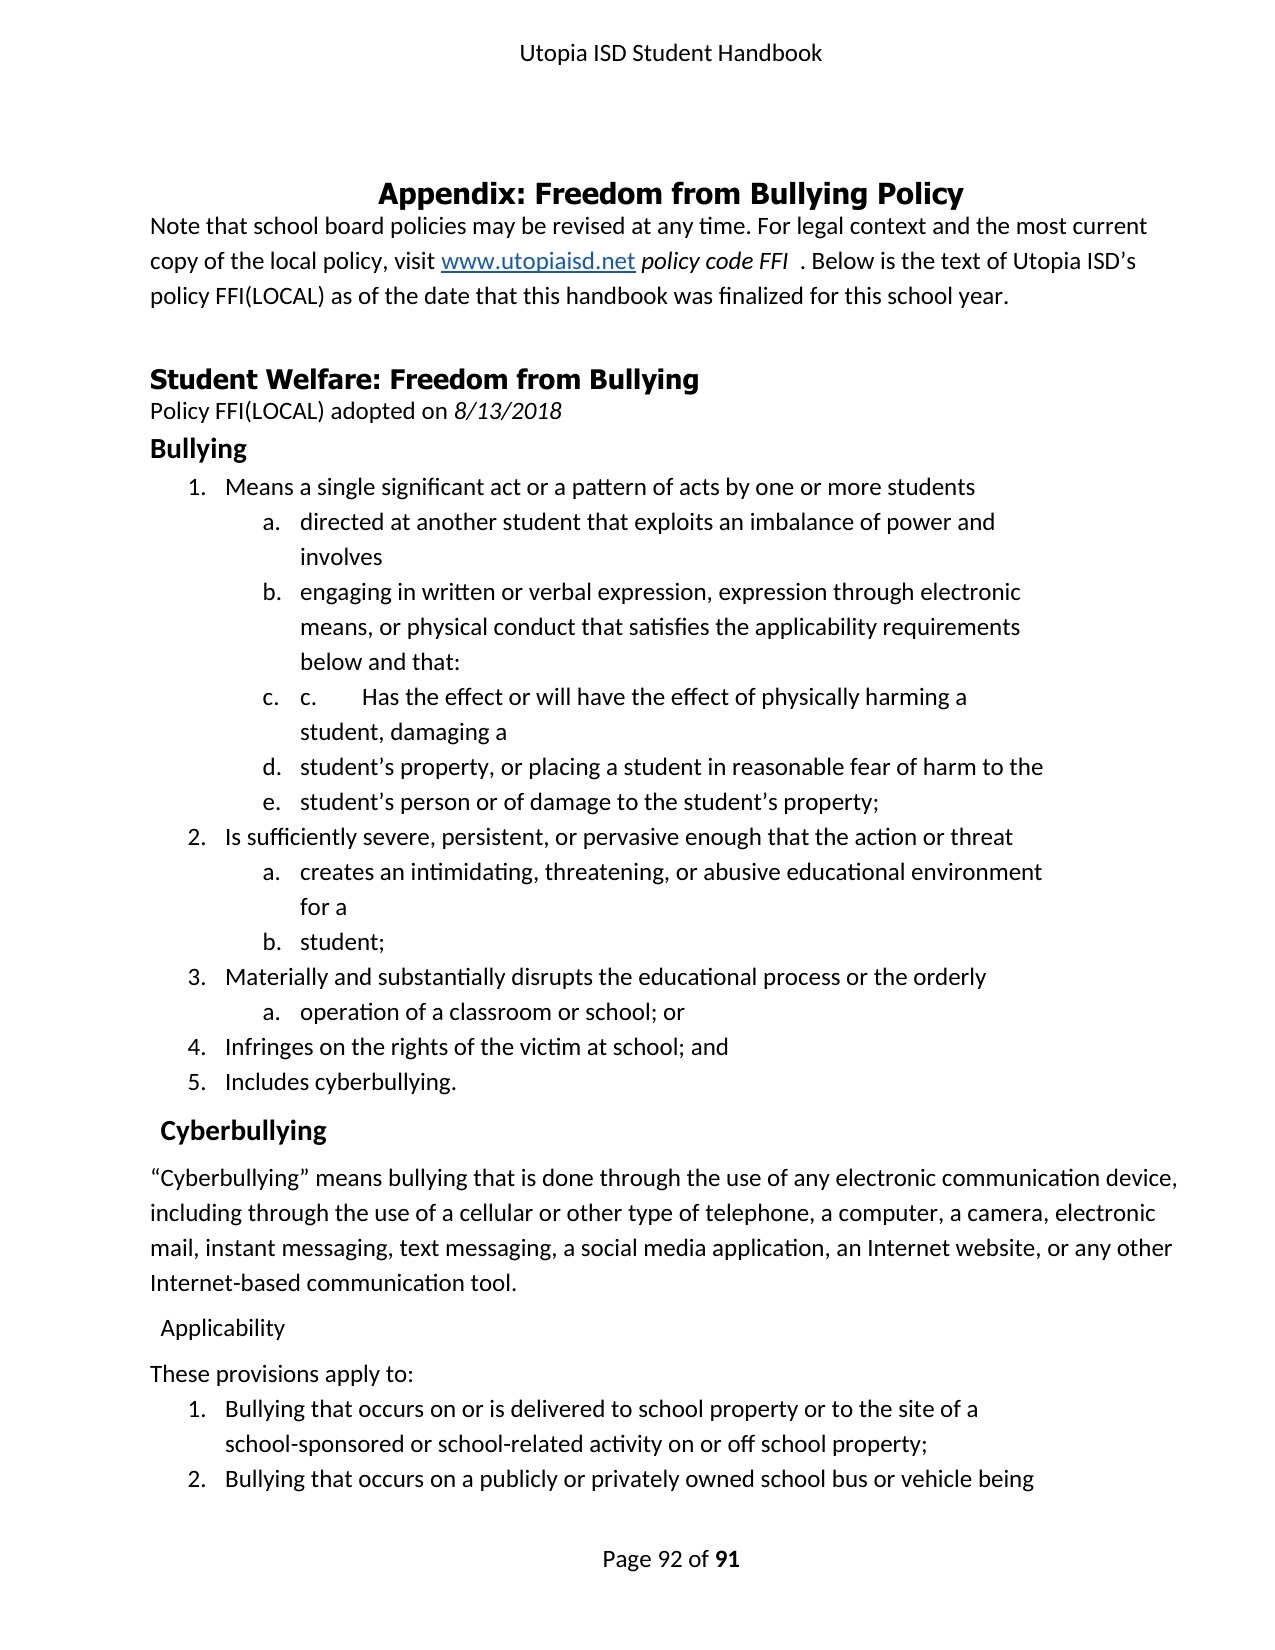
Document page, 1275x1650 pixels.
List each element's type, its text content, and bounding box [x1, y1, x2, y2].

subtitle Appendix: Freedom from Bullying Policy [150, 175, 1192, 210]
text school-sponsored or school-related activity on or off school property; [150, 1428, 1050, 1458]
list student; [262, 926, 1050, 957]
list operation of a classroom or school; or [262, 996, 1050, 1027]
table_header Cyberbullying [150, 1101, 433, 1162]
text These provisions apply to: [150, 1358, 1192, 1388]
list student’s property, or placing a student in reasonable fear of harm to the [262, 751, 1050, 782]
list c. Has the effect or will have the effect of physically harming a student, damaging a [262, 681, 1050, 747]
text “Cyberbullying” means bullying that is done through the use of any electronic communication device, including through the use of a cellular or other type of telephone, a computer, a camera, electronic mail, instant messaging, text messaging, a social media application, an Internet website, or any other Internet-based communication tool. [150, 1162, 1192, 1298]
list student’s person or of damage to the student’s property; [262, 786, 1050, 817]
text Policy FFI(LOCAL) adopted on 8/13/2018 [150, 395, 1192, 426]
list directed at another student that exploits an imbalance of power and involves [262, 506, 1050, 572]
text Note that school board policies may be revised at any time. For legal context and the most current copy of the local policy, visit www.utopiaisd.net policy code FFI . Below is the text of Utopia ISD’s policy FFI(LOCAL) as of the date that this handbook was finalized for this school year. [150, 210, 1192, 311]
list Bullying that occurs on or is delivered to school property or to the site of a [187, 1393, 1050, 1423]
list Is sufficiently severe, persistent, or pervasive enough that the action or threat [187, 821, 1050, 852]
list engaging in written or verbal expression, expression through electronic means, or physical conduct that satisfies the applicability requirements below and that: [262, 576, 1050, 677]
table_header Applicability [150, 1302, 433, 1358]
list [187, 1463, 1050, 1493]
subtitle Student Welfare: Freedom from Bullying [150, 363, 1192, 395]
list Includes cyberbullying. [187, 1066, 1050, 1097]
list Means a single significant act or a pattern of acts by one or more students [187, 471, 1050, 502]
list Materially and substantially disrupts the educational process or the orderly [187, 961, 1050, 992]
list Infringes on the rights of the victim at school; and [187, 1031, 1050, 1062]
list creates an intimidating, threatening, or abusive educational environment for a [262, 856, 1050, 922]
text Bullying [150, 430, 1050, 466]
